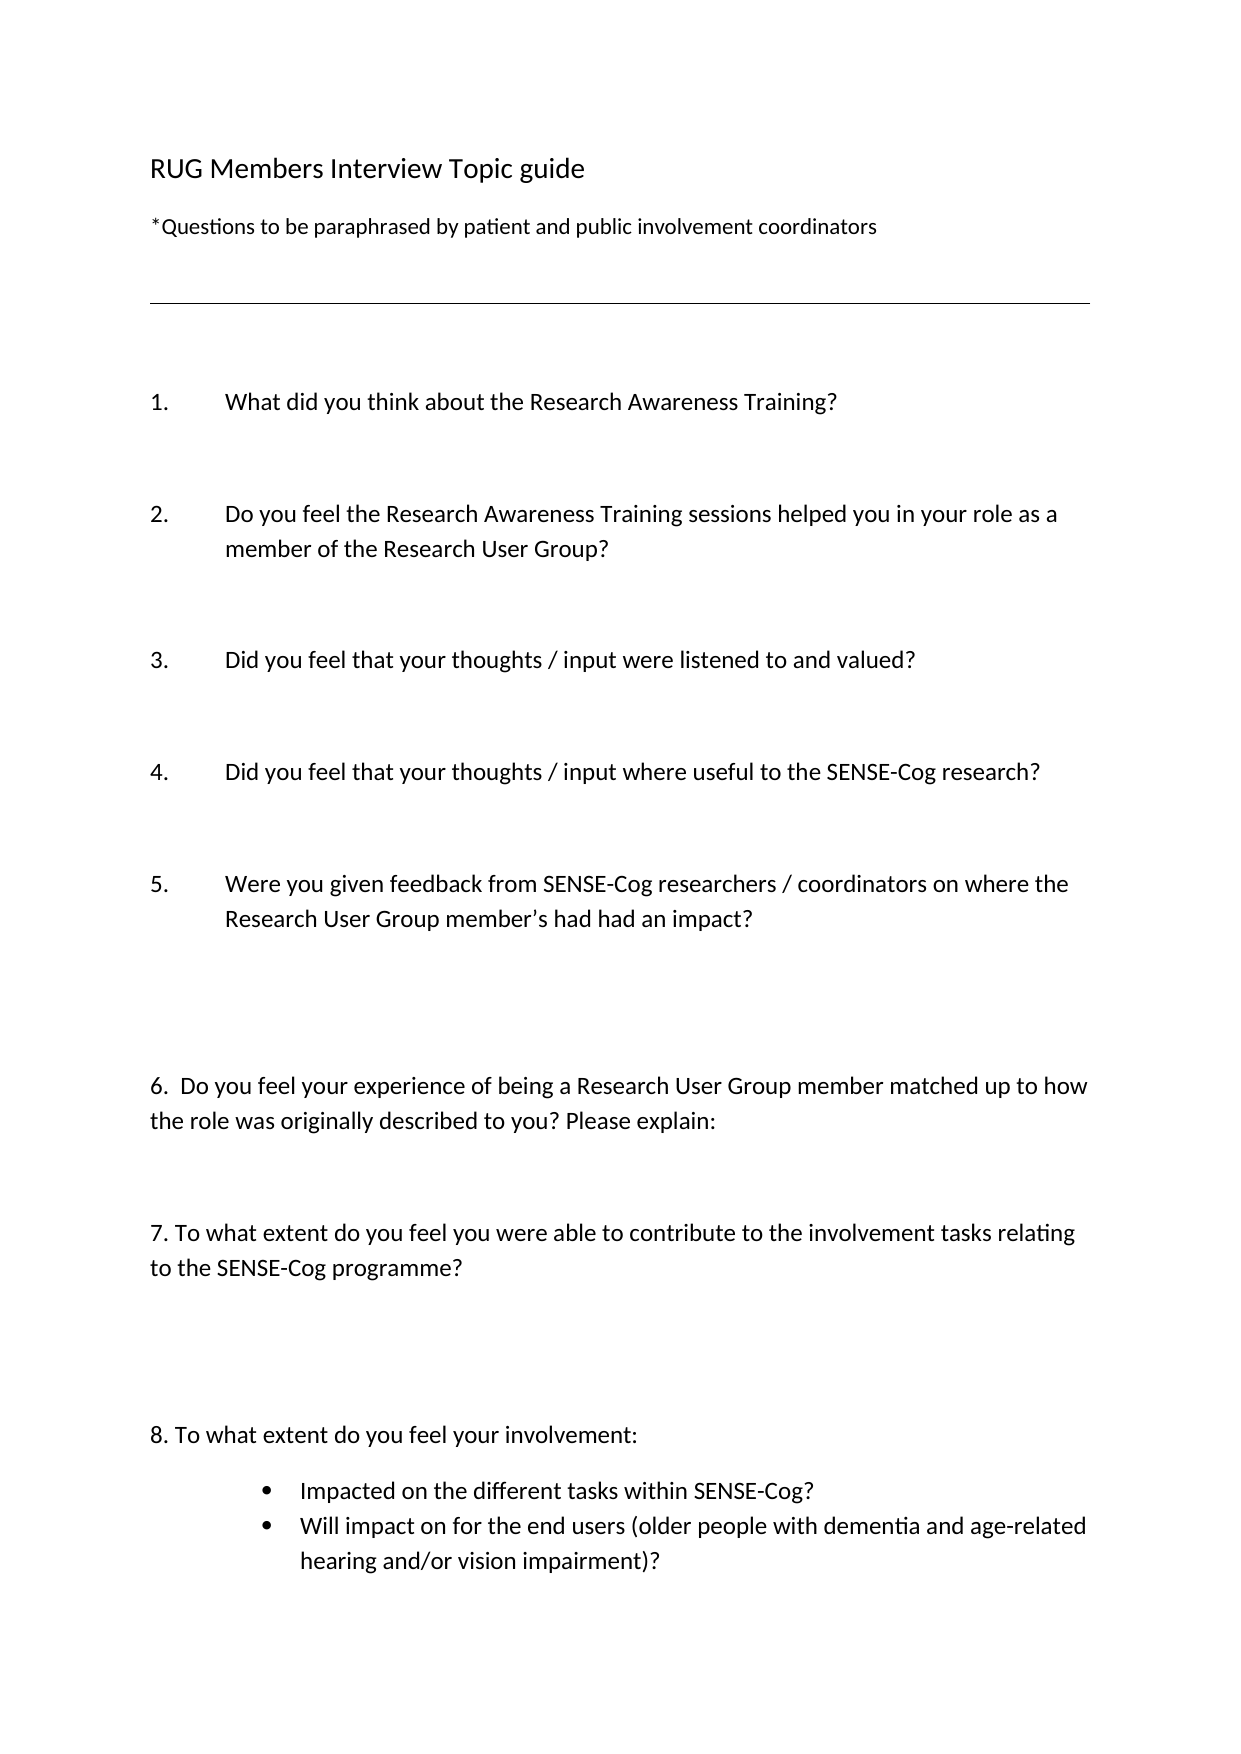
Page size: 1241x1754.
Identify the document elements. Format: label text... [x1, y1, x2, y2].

list Impacted on the different tasks within SENSE-Cog? [262, 1475, 1090, 1506]
text 5. Were you given feedback from SENSE-Cog researchers / coordinators on where the Research User Group member’s had had an impact? [150, 868, 1090, 933]
list Will impact on for the end users (older people with dementia and age-related hearing and/or vision impairment)? [262, 1510, 1090, 1576]
text 1. What did you think about the Research Awareness Training? [150, 386, 1090, 417]
text 7. To what extent do you feel you were able to contribute to the involvement tasks relating to the SENSE-Cog programme? [150, 1217, 1090, 1282]
text 3. Did you feel that your thoughts / input were listened to and valued? [150, 644, 1090, 675]
text 6. Do you feel your experience of being a Research User Group member matched up to how the role was originally described to you? Please explain: [150, 1070, 1090, 1136]
text *Questions to be paraphrased by patient and public involvement coordinators [150, 212, 1090, 240]
text 2. Do you feel the Research Awareness Training sessions helped you in your role as a member of the Research User Group? [150, 498, 1090, 563]
text RUG Members Interview Topic guide [150, 150, 1090, 186]
text 8. To what extent do you feel your involvement: [150, 1419, 1090, 1450]
text 4. Did you feel that your thoughts / input where useful to the SENSE-Cog research? [150, 756, 1090, 787]
